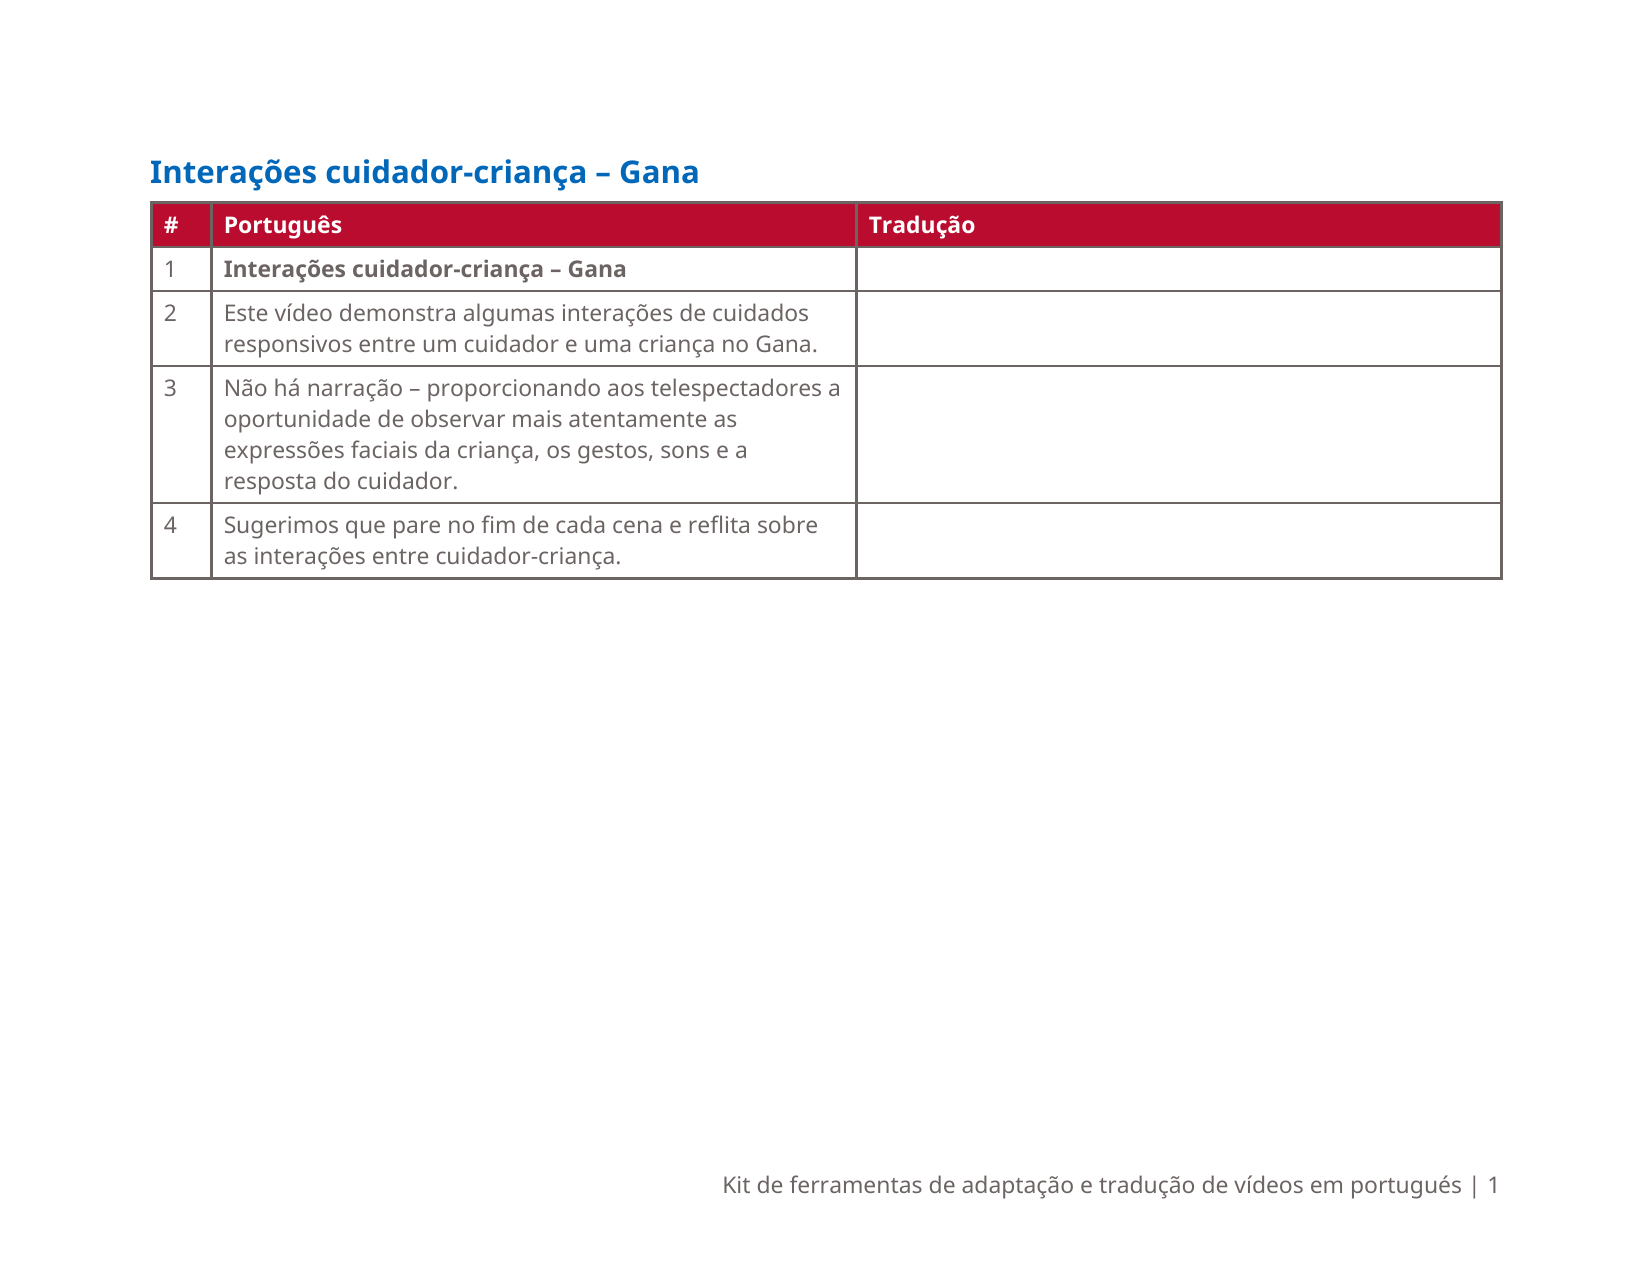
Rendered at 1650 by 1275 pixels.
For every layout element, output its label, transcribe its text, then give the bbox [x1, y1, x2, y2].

table_cell 3 [153, 367, 210, 502]
table_cell [858, 292, 1500, 364]
table_cell [858, 367, 1500, 502]
table_cell Este vídeo demonstra algumas interações de cuidados responsivos entre um cuidador e uma criança no Gana. [213, 292, 855, 364]
text Interações cuidador-criança – Gana [150, 150, 1500, 193]
table_cell Interações cuidador-criança – Gana [213, 248, 855, 289]
table_header [858, 204, 1500, 246]
table_cell Não há narração – proporcionando aos telespectadores a oportunidade de observar mais atentamente as expressões faciais da criança, os gestos, sons e a resposta do cuidador. [213, 367, 855, 502]
table_header # [153, 204, 210, 246]
table_cell [858, 504, 1500, 577]
table_cell 1 [153, 248, 210, 289]
table_cell Sugerimos que pare no fim de cada cena e reflita sobre as interações entre cuidador-criança. [213, 504, 855, 577]
table_cell 2 [153, 292, 210, 364]
table_cell 4 [153, 504, 210, 577]
table_header Português [213, 204, 855, 246]
table_cell [858, 248, 1500, 289]
